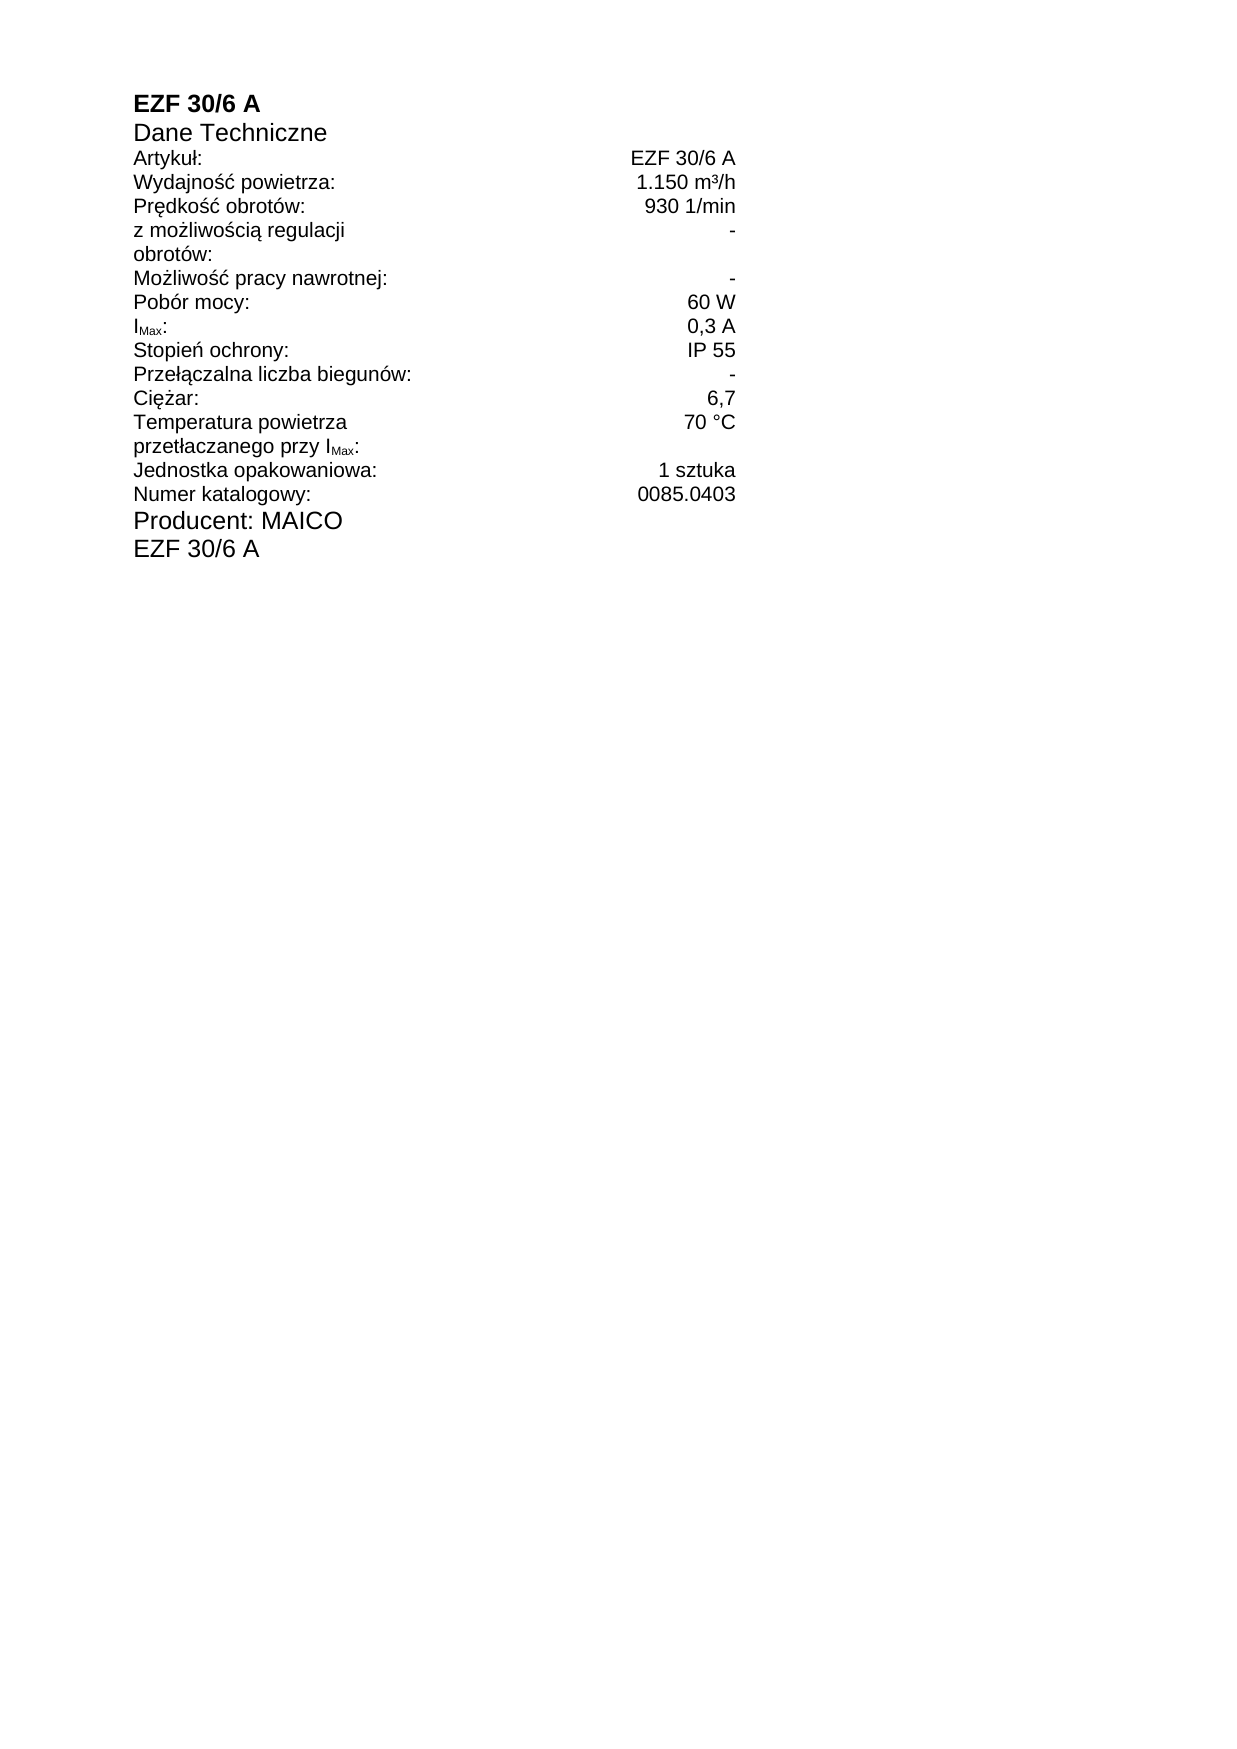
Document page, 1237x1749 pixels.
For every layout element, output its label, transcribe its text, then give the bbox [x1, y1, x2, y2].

table_cell Temperatura powietrza przetłaczanego przy IMax: [122, 410, 434, 458]
table_cell - [434, 218, 747, 266]
table_cell - [434, 266, 747, 290]
text EZF 30/6 A [133, 534, 1148, 563]
table_cell 1.150 m³/h [434, 170, 747, 194]
table_cell IMax: [122, 314, 434, 338]
table_cell 70 °C [434, 410, 747, 458]
table_cell Możliwość pracy nawrotnej: [122, 266, 434, 290]
table_cell 0,3 A [434, 314, 747, 338]
table_cell 6,7 [434, 386, 747, 410]
table_header Artykuł: [122, 146, 434, 170]
table_header EZF 30/6 A [434, 146, 747, 170]
text Producent: MAICO [133, 506, 1148, 534]
text EZF 30/6 A [133, 89, 1148, 117]
table_cell 930 1/min [434, 194, 747, 218]
table_cell Przełączalna liczba biegunów: [122, 362, 434, 386]
table_cell IP 55 [434, 338, 747, 362]
table_cell 0085.0403 [434, 482, 747, 506]
table_cell Wydajność powietrza: [122, 170, 434, 194]
table_cell 60 W [434, 290, 747, 314]
table_cell z możliwością regulacji obrotów: [122, 218, 434, 266]
table_cell Jednostka opakowaniowa: [122, 458, 434, 482]
text Dane Techniczne [133, 117, 1148, 146]
table_cell 1 sztuka [434, 458, 747, 482]
table_cell Pobór mocy: [122, 290, 434, 314]
table_cell Prędkość obrotów: [122, 194, 434, 218]
table_cell - [434, 362, 747, 386]
table_cell Numer katalogowy: [122, 482, 434, 506]
table_cell Ciężar: [122, 386, 434, 410]
table_cell Stopień ochrony: [122, 338, 434, 362]
